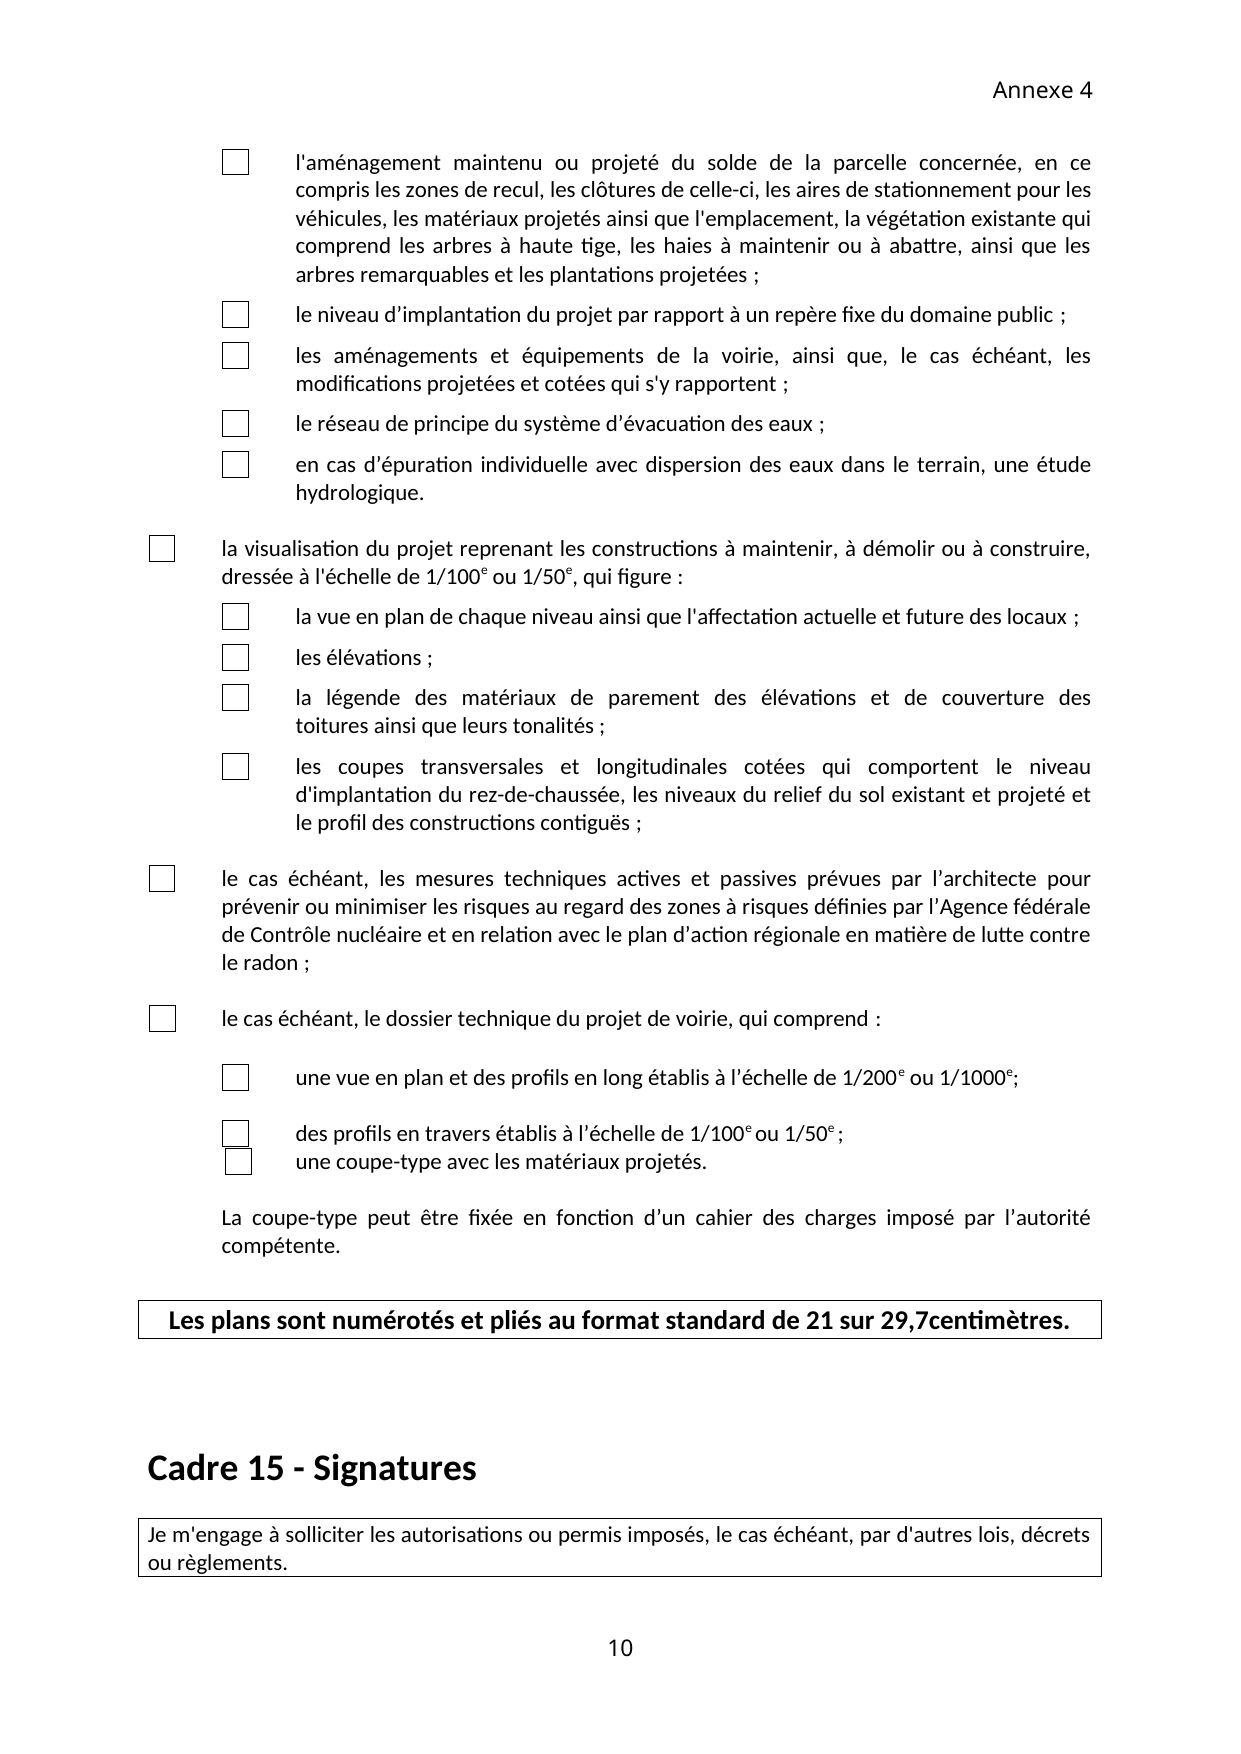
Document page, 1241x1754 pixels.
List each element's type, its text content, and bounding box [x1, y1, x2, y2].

text des profils en travers établis à l’échelle de 1/100e ou 1/50e ; [221, 1119, 1093, 1147]
text la visualisation du projet reprenant les constructions à maintenir, à démolir ou à construire, dressée à l'échelle de 1/100e ou 1/50e, qui figure : [148, 534, 1093, 590]
text Les plans sont numérotés et pliés au format standard de 21 sur 29,7centimètres. [139, 1301, 1101, 1338]
text la légende des matériaux de parement des élévations et de couverture des toitures ainsi que leurs tonalités ; [221, 683, 1093, 739]
text le niveau d’implantation du projet par rapport à un repère fixe du domaine public ; [221, 300, 1093, 328]
text les coupes transversales et longitudinales cotées qui comportent le niveau d'implantation du rez-de-chaussée, les niveaux du relief du sol existant et projeté et le profil des constructions contiguës ; [221, 752, 1093, 836]
text La coupe-type peut être fixée en fonction d’un cahier des charges imposé par l’autorité compétente. [148, 1203, 1093, 1259]
text l'aménagement maintenu ou projeté du solde de la parcelle concernée, en ce compris les zones de recul, les clôtures de celle-ci, les aires de stationnement pour les véhicules, les matériaux projetés ainsi que l'emplacement, la végétation existante qui comprend les arbres à haute tige, les haies à maintenir ou à abattre, ainsi que les arbres remarquables et les plantations projetées ; [221, 148, 1093, 288]
text Cadre 15 - Signatures [148, 1443, 1093, 1489]
text le réseau de principe du système d’évacuation des eaux ; [221, 409, 1093, 437]
text la vue en plan de chaque niveau ainsi que l'affectation actuelle et future des locaux ; [221, 602, 1093, 630]
text une vue en plan et des profils en long établis à l’échelle de 1/200e ou 1/1000e; [221, 1063, 1093, 1091]
text le cas échéant, le dossier technique du projet de voirie, qui comprend : [148, 1004, 1093, 1032]
text le cas échéant, les mesures techniques actives et passives prévues par l’architecte pour prévenir ou minimiser les risques au regard des zones à risques définies par l’Agence fédérale de Contrôle nucléaire et en relation avec le plan d’action régionale en matière de lutte contre le radon ; [148, 864, 1093, 976]
text en cas d’épuration individuelle avec dispersion des eaux dans le terrain, une étude hydrologique. [221, 450, 1093, 506]
text une coupe-type avec les matériaux projetés. [221, 1147, 1093, 1176]
text les élévations ; [221, 643, 1093, 671]
text les aménagements et équipements de la voirie, ainsi que, le cas échéant, les modifications projetées et cotées qui s'y rapportent ; [221, 341, 1093, 397]
text Je m'engage à solliciter les autorisations ou permis imposés, le cas échéant, par d'autres lois, décrets ou règlements. [139, 1519, 1101, 1576]
